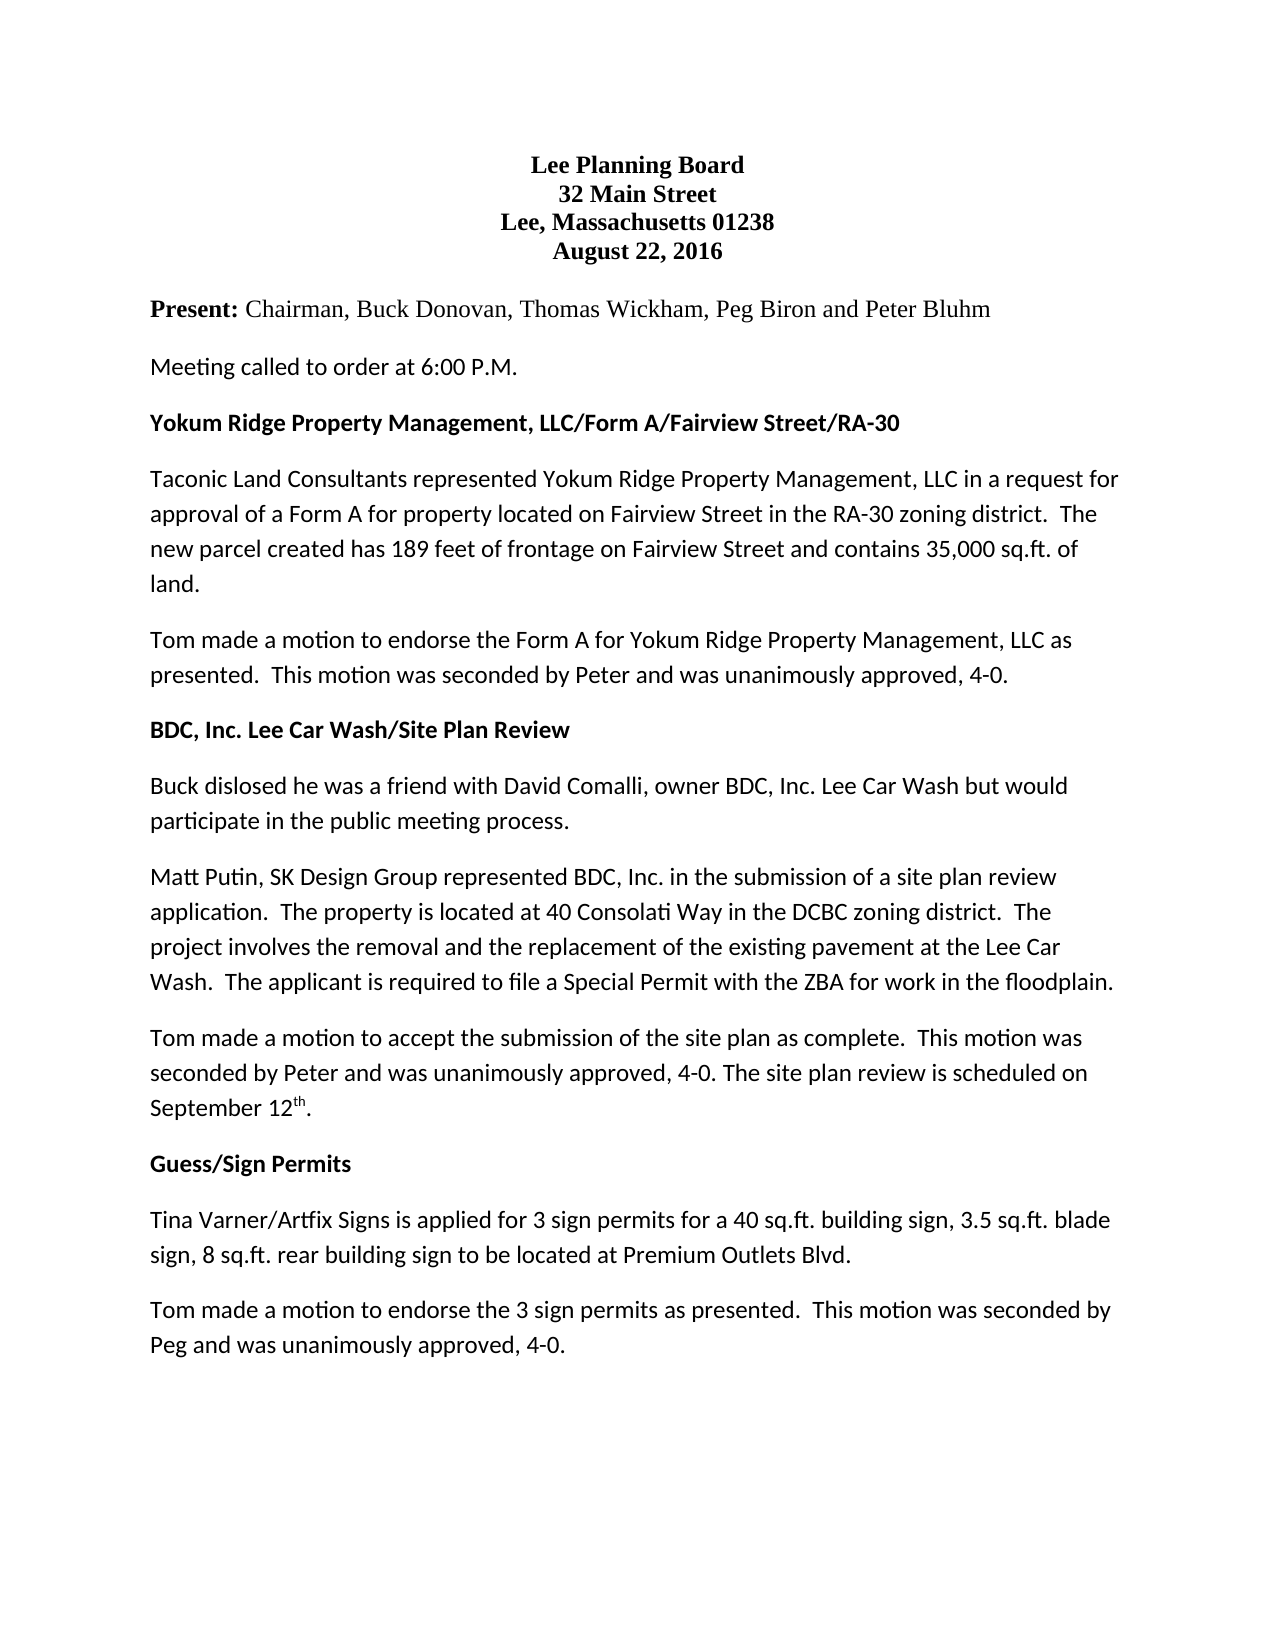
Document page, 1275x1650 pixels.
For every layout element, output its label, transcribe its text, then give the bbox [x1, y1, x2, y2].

text BDC, Inc. Lee Car Wash/Site Plan Review [150, 714, 1125, 745]
text Taconic Land Consultants represented Yokum Ridge Property Management, LLC in a request for approval of a Form A for property located on Fairview Street in the RA-30 zoning district. The new parcel created has 189 feet of frontage on Fairview Street and contains 35,000 sq.ft. of land. [150, 463, 1125, 598]
text Tom made a motion to endorse the Form A for Yokum Ridge Property Management, LLC as presented. This motion was seconded by Peter and was unanimously approved, 4-0. [150, 624, 1125, 689]
text Meeting called to order at 6:00 P.M. [150, 351, 1125, 382]
text Guess/Sign Permits [150, 1148, 1125, 1178]
text Tom made a motion to accept the submission of the site plan as complete. This motion was seconded by Peter and was unanimously approved, 4-0. The site plan review is scheduled on September 12th. [150, 1022, 1125, 1123]
text Yokum Ridge Property Management, LLC/Form A/Fairview Street/RA-30 [150, 407, 1125, 438]
text Matt Putin, SK Design Group represented BDC, Inc. in the submission of a site plan review application. The property is located at 40 Consolati Way in the DCBC zoning district. The project involves the removal and the replacement of the existing pavement at the Lee Car Wash. The applicant is required to file a Special Permit with the ZBA for work in the floodplain. [150, 861, 1125, 997]
text August 22, 2016 [150, 236, 1125, 265]
text Buck dislosed he was a friend with David Comalli, owner BDC, Inc. Lee Car Wash but would participate in the public meeting process. [150, 770, 1125, 836]
text Present: Chairman, Buck Donovan, Thomas Wickham, Peg Biron and Peter Bluhm [150, 294, 1125, 322]
text Lee Planning Board [150, 150, 1125, 179]
text Tina Varner/Artfix Signs is applied for 3 sign permits for a 40 sq.ft. building sign, 3.5 sq.ft. blade sign, 8 sq.ft. rear building sign to be located at Premium Outlets Blvd. [150, 1204, 1125, 1269]
text Tom made a motion to endorse the 3 sign permits as presented. This motion was seconded by Peg and was unanimously approved, 4-0. [150, 1294, 1125, 1360]
